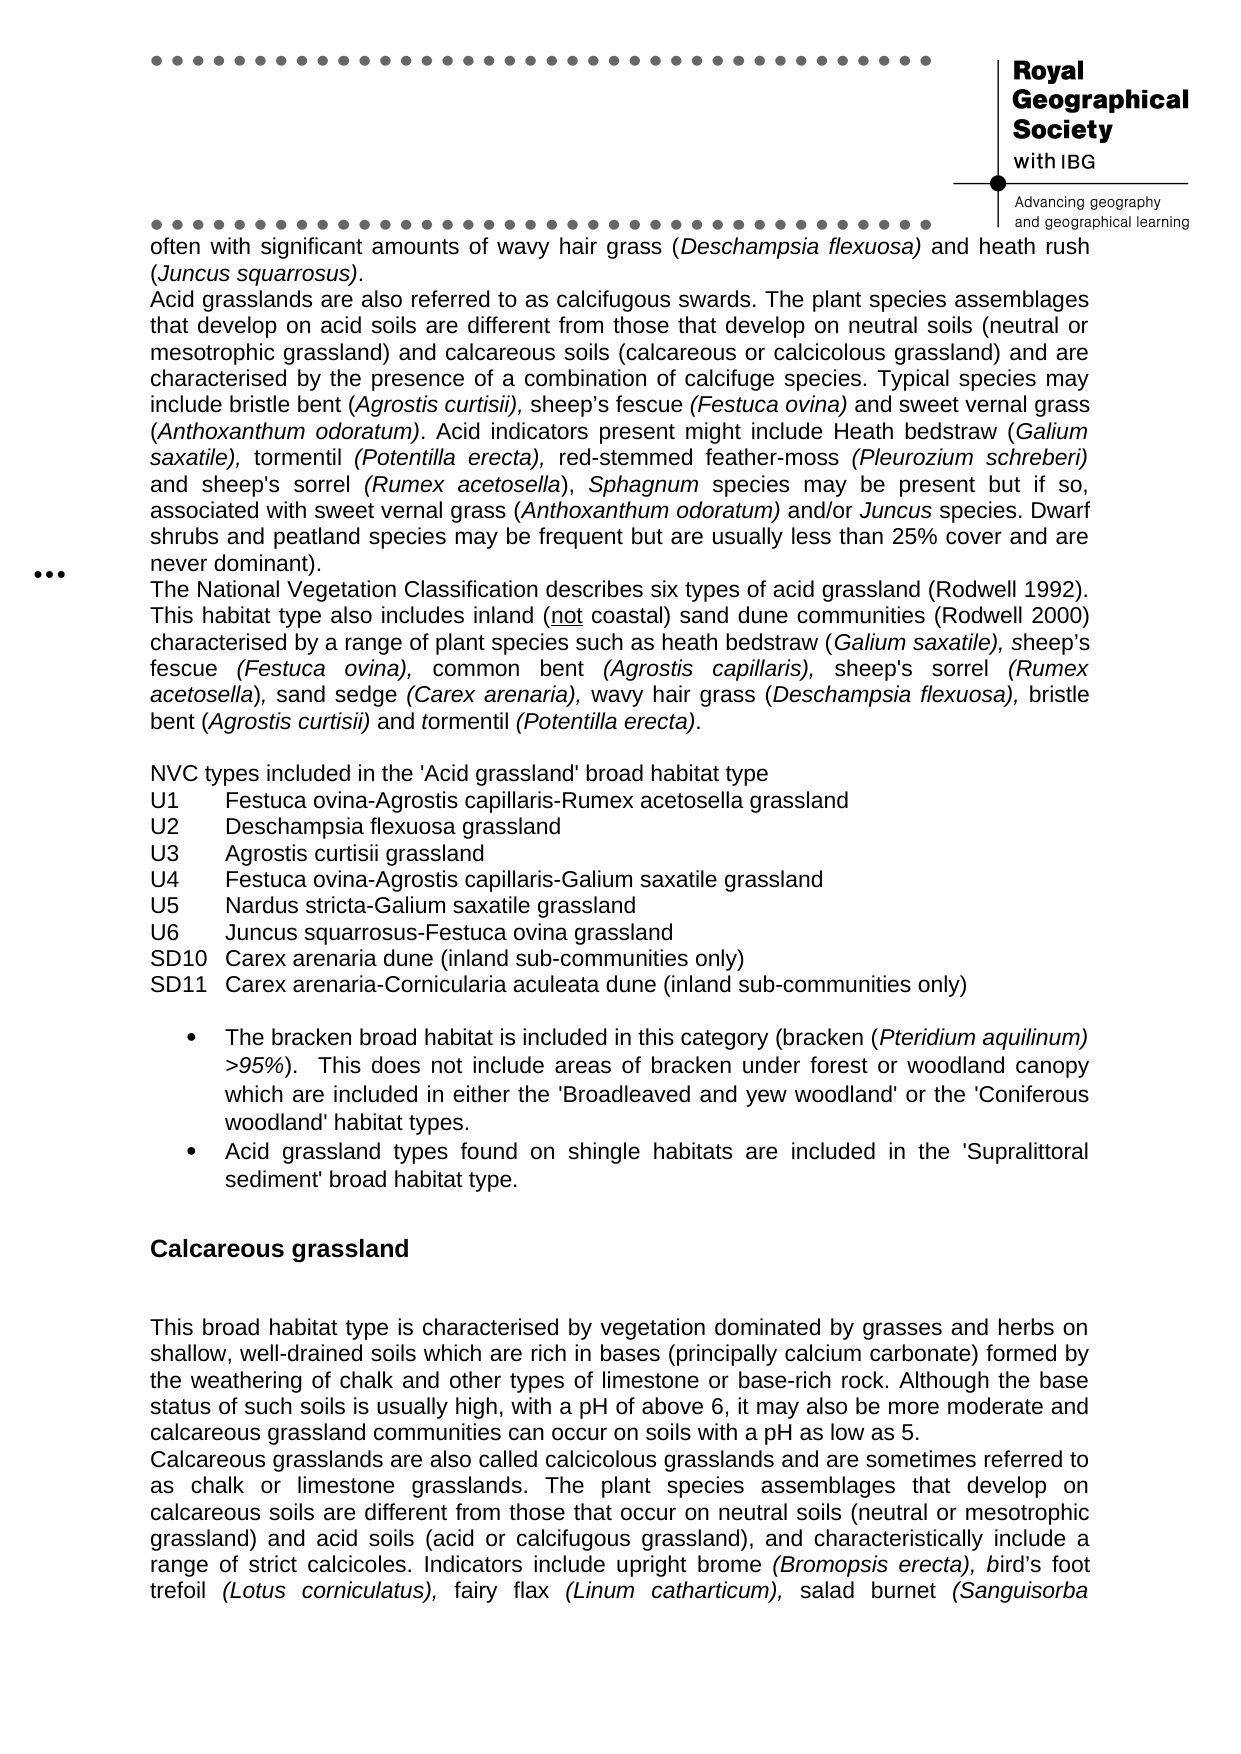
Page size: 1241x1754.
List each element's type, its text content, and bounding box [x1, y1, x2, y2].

text Acid grasslands are also referred to as calcifugous swards. The plant species assemblages that develop on acid soils are different from those that develop on neutral soils (neutral or mesotrophic grassland) and calcareous soils (calcareous or calcicolous grassland) and are characterised by the presence of a combination of calcifuge species. Typical species may include bristle bent (Agrostis curtisii), sheep’s fescue (Festuca ovina) and sweet vernal grass (Anthoxanthum odoratum). Acid indicators present might include Heath bedstraw (Galium saxatile), tormentil (Potentilla erecta), red-stemmed feather-moss (Pleurozium schreberi) and sheep's sorrel (Rumex acetosella), Sphagnum species may be present but if so, associated with sweet vernal grass (Anthoxanthum odoratum) and/or Juncus species. Dwarf shrubs and peatland species may be frequent but are usually less than 25% cover and are never dominant). [150, 286, 1090, 576]
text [150, 1446, 1090, 1604]
picture [31, 568, 67, 580]
text U2 Deschampsia flexuosa grassland [150, 813, 1090, 839]
text U4 Festuca ovina-Agrostis capillaris-Galium saxatile grassland [150, 866, 1090, 892]
text SD11 Carex arenaria-Cornicularia aculeata dune (inland sub-communities only) [150, 971, 1090, 998]
text The National Vegetation Classification describes six types of acid grassland (Rodwell 1992). This habitat type also includes inland (not coastal) sand dune communities (Rodwell 2000) characterised by a range of plant species such as heath bedstraw (Galium saxatile), sheep’s fescue (Festuca ovina), common bent (Agrostis capillaris), sheep's sorrel (Rumex acetosella), sand sedge (Carex arenaria), wavy hair grass (Deschampsia flexuosa), bristle bent (Agrostis curtisii) and tormentil (Potentilla erecta). [150, 576, 1090, 734]
picture [949, 54, 1192, 233]
text SD10 Carex arenaria dune (inland sub-communities only) [150, 945, 1090, 971]
picture [147, 51, 938, 68]
text U5 Nardus stricta-Galium saxatile grassland [150, 892, 1090, 918]
list Acid grassland types found on shingle habitats are included in the 'Supralittoral sediment' broad habitat type. [187, 1138, 1090, 1192]
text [150, 150, 1090, 286]
text NVC types included in the 'Acid grassland' broad habitat type [150, 760, 1090, 787]
text U6 Juncus squarrosus-Festuca ovina grassland [150, 918, 1090, 945]
text U3 Agrostis curtisii grassland [150, 839, 1090, 866]
list The bracken broad habitat is included in this category (bracken (Pteridium aquilinum) >95%). This does not include areas of bracken under forest or woodland canopy which are included in either the 'Broadleaved and yew woodland' or the 'Coniferous woodland' habitat types. [187, 1024, 1090, 1136]
text This broad habitat type is characterised by vegetation dominated by grasses and herbs on shallow, well-drained soils which are rich in bases (principally calcium carbonate) formed by the weathering of chalk and other types of limestone or base-rich rock. Although the base status of such soils is usually high, with a pH of above 6, it may also be more moderate and calcareous grassland communities can occur on soils with a pH as low as 5. [150, 1314, 1090, 1446]
subtitle Calcareous grassland [150, 1238, 1090, 1263]
text U1 Festuca ovina-Agrostis capillaris-Rumex acetosella grassland [150, 787, 1090, 813]
